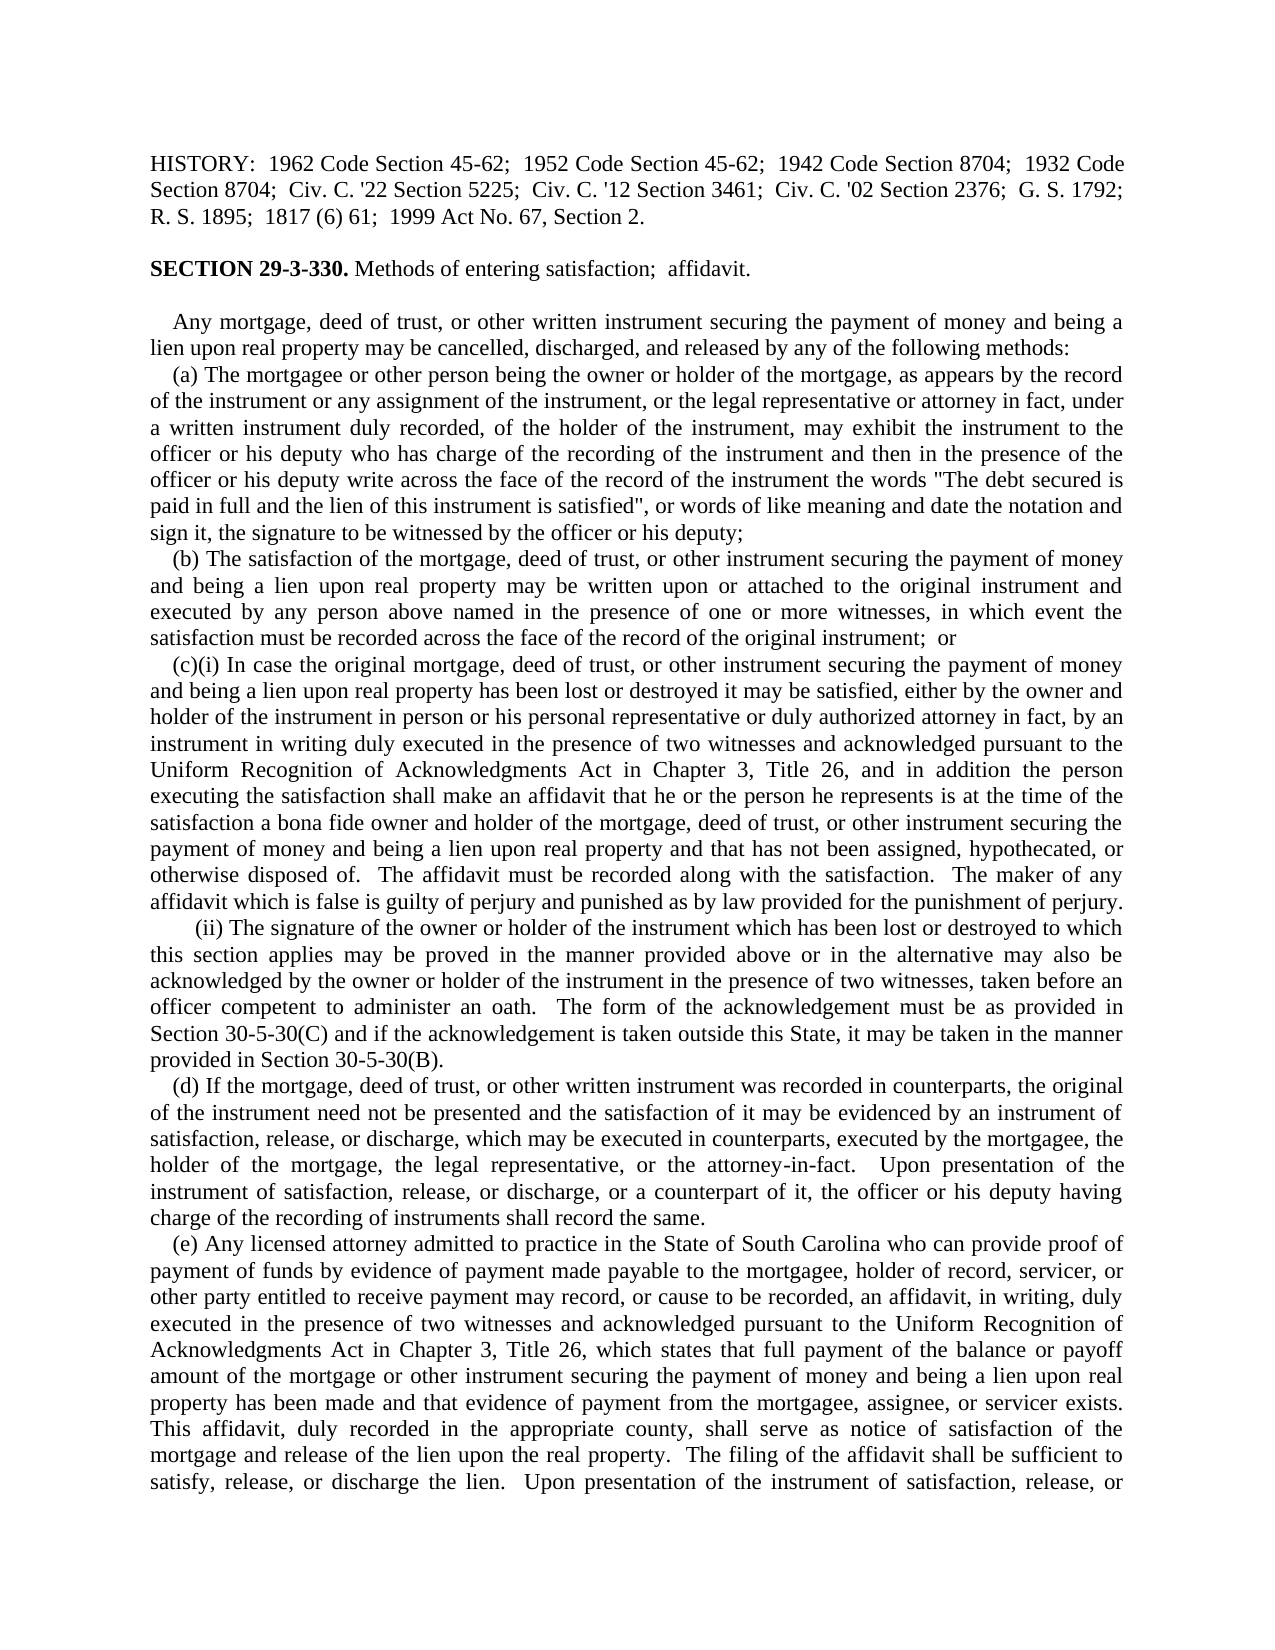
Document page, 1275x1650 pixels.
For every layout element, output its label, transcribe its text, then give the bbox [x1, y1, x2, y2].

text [150, 1231, 1125, 1494]
text SECTION 29-3-330. Methods of entering satisfaction; affidavit. [150, 255, 1125, 282]
text (ii) The signature of the owner or holder of the instrument which has been lost or destroyed to which this section applies may be proved in the manner provided above or in the alternative may also be acknowledged by the owner or holder of the instrument in the presence of two witnesses, taken before an officer competent to administer an oath. The form of the acknowledgement must be as provided in Section 30-5-30(C) and if the acknowledgement is taken outside this State, it may be taken in the manner provided in Section 30-5-30(B). [150, 914, 1125, 1072]
text (b) The satisfaction of the mortgage, deed of trust, or other instrument securing the payment of money and being a lien upon real property may be written upon or attached to the original instrument and executed by any person above named in the presence of one or more witnesses, in which event the satisfaction must be recorded across the face of the record of the original instrument; or [150, 545, 1125, 651]
text (a) The mortgagee or other person being the owner or holder of the mortgage, as appears by the record of the instrument or any assignment of the instrument, or the legal representative or attorney in fact, under a written instrument duly recorded, of the holder of the instrument, may exhibit the instrument to the officer or his deputy who has charge of the recording of the instrument and then in the presence of the officer or his deputy write across the face of the record of the instrument the words "The debt secured is paid in full and the lien of this instrument is satisfied", or words of like meaning and date the notation and sign it, the signature to be witnessed by the officer or his deputy; [150, 361, 1125, 545]
text (d) If the mortgage, deed of trust, or other written instrument was recorded in counterparts, the original of the instrument need not be presented and the satisfaction of it may be evidenced by an instrument of satisfaction, release, or discharge, which may be executed in counterparts, executed by the mortgagee, the holder of the mortgage, the legal representative, or the attorney-in-fact. Upon presentation of the instrument of satisfaction, release, or discharge, or a counterpart of it, the officer or his deputy having charge of the recording of instruments shall record the same. [150, 1072, 1125, 1231]
text (c)(i) In case the original mortgage, deed of trust, or other instrument securing the payment of money and being a lien upon real property has been lost or destroyed it may be satisfied, either by the owner and holder of the instrument in person or his personal representative or duly authorized attorney in fact, by an instrument in writing duly executed in the presence of two witnesses and acknowledged pursuant to the Uniform Recognition of Acknowledgments Act in Chapter 3, Title 26, and in addition the person executing the satisfaction shall make an affidavit that he or the person he represents is at the time of the satisfaction a bona fide owner and holder of the mortgage, deed of trust, or other instrument securing the payment of money and being a lien upon real property and that has not been assigned, hypothecated, or otherwise disposed of. The affidavit must be recorded along with the satisfaction. The maker of any affidavit which is false is guilty of perjury and punished as by law provided for the punishment of perjury. [150, 651, 1125, 914]
text HISTORY: 1962 Code Section 45-62; 1952 Code Section 45-62; 1942 Code Section 8704; 1932 Code Section 8704; Civ. C. '22 Section 5225; Civ. C. '12 Section 3461; Civ. C. '02 Section 2376; G. S. 1792; R. S. 1895; 1817 (6) 61; 1999 Act No. 67, Section 2. [150, 150, 1125, 229]
text Any mortgage, deed of trust, or other written instrument securing the payment of money and being a lien upon real property may be cancelled, discharged, and released by any of the following methods: [150, 308, 1125, 361]
